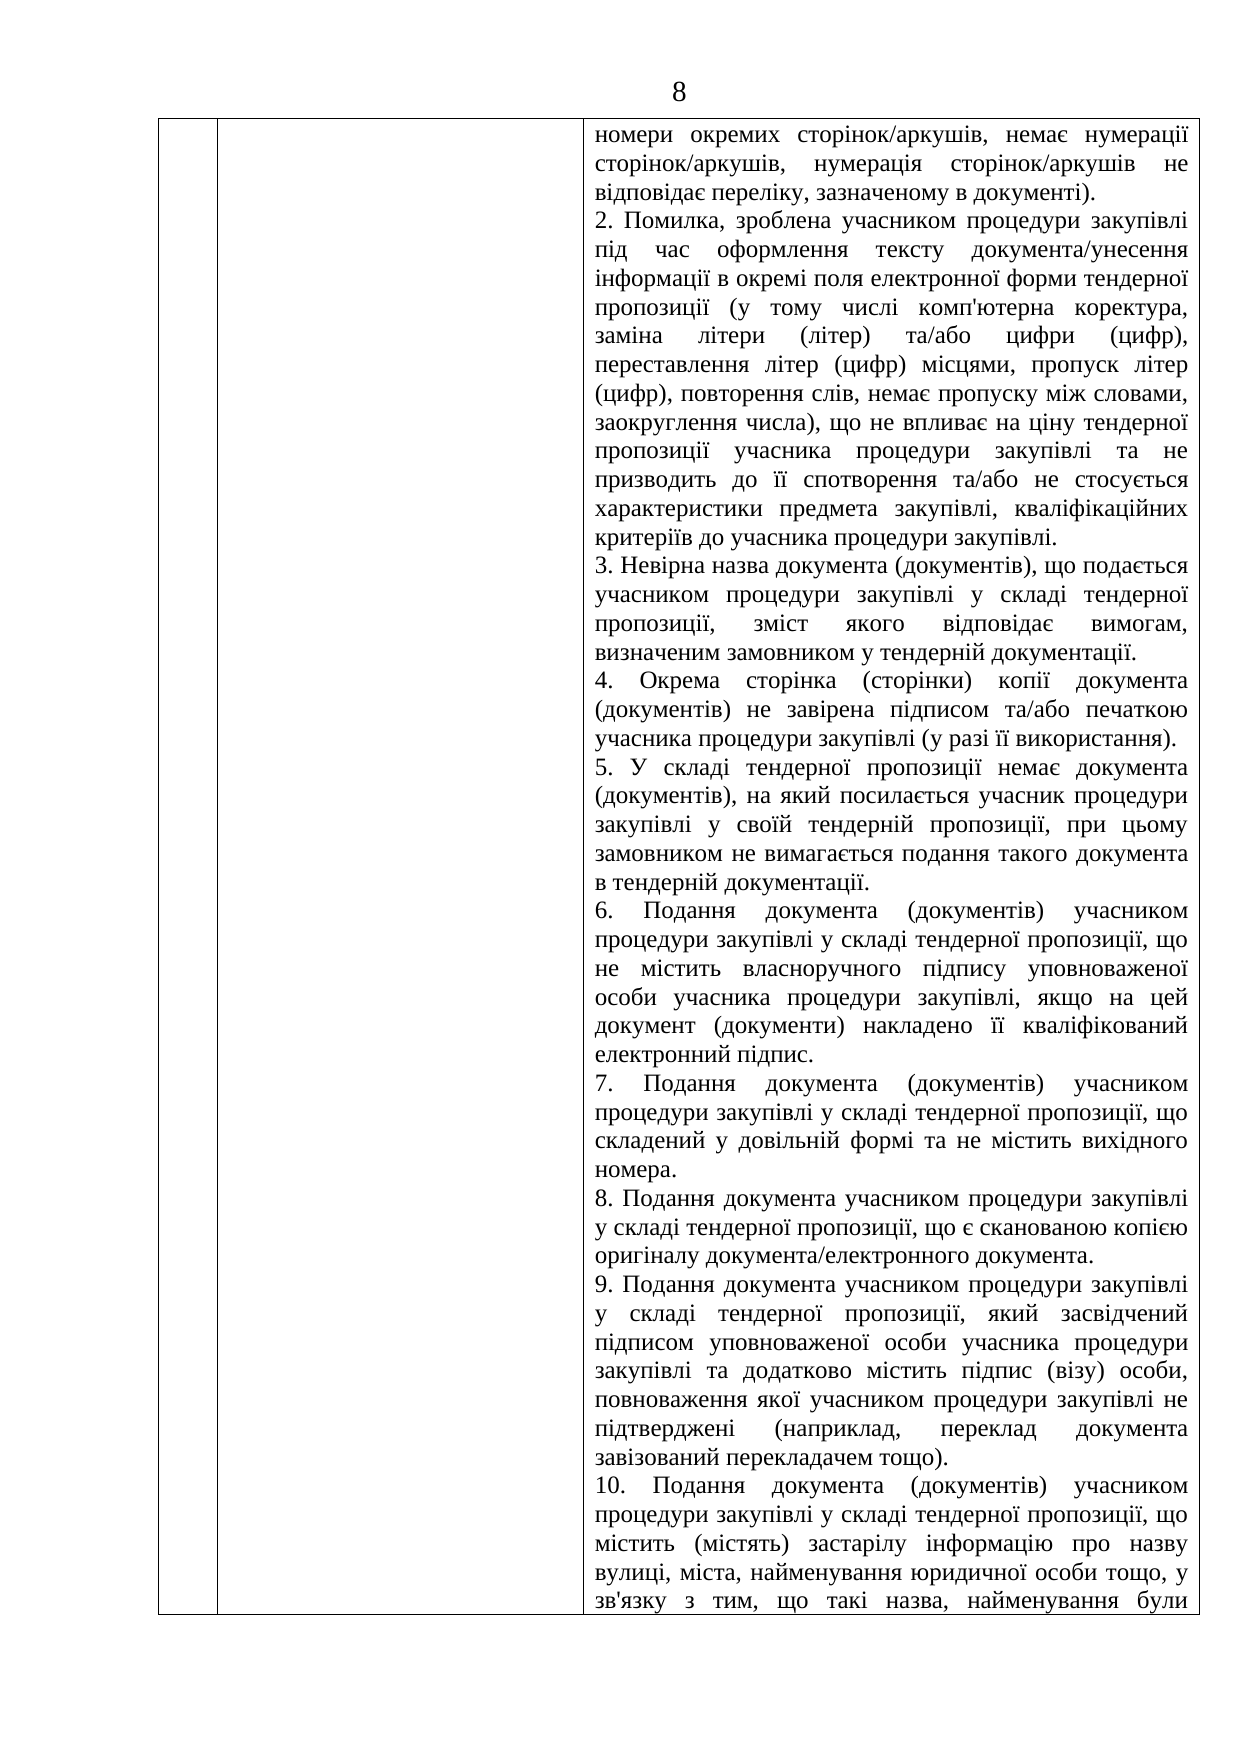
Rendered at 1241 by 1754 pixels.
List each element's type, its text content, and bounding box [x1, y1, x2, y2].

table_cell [218, 119, 583, 1614]
table_cell 1 [159, 119, 217, 1614]
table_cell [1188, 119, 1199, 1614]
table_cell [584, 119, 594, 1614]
